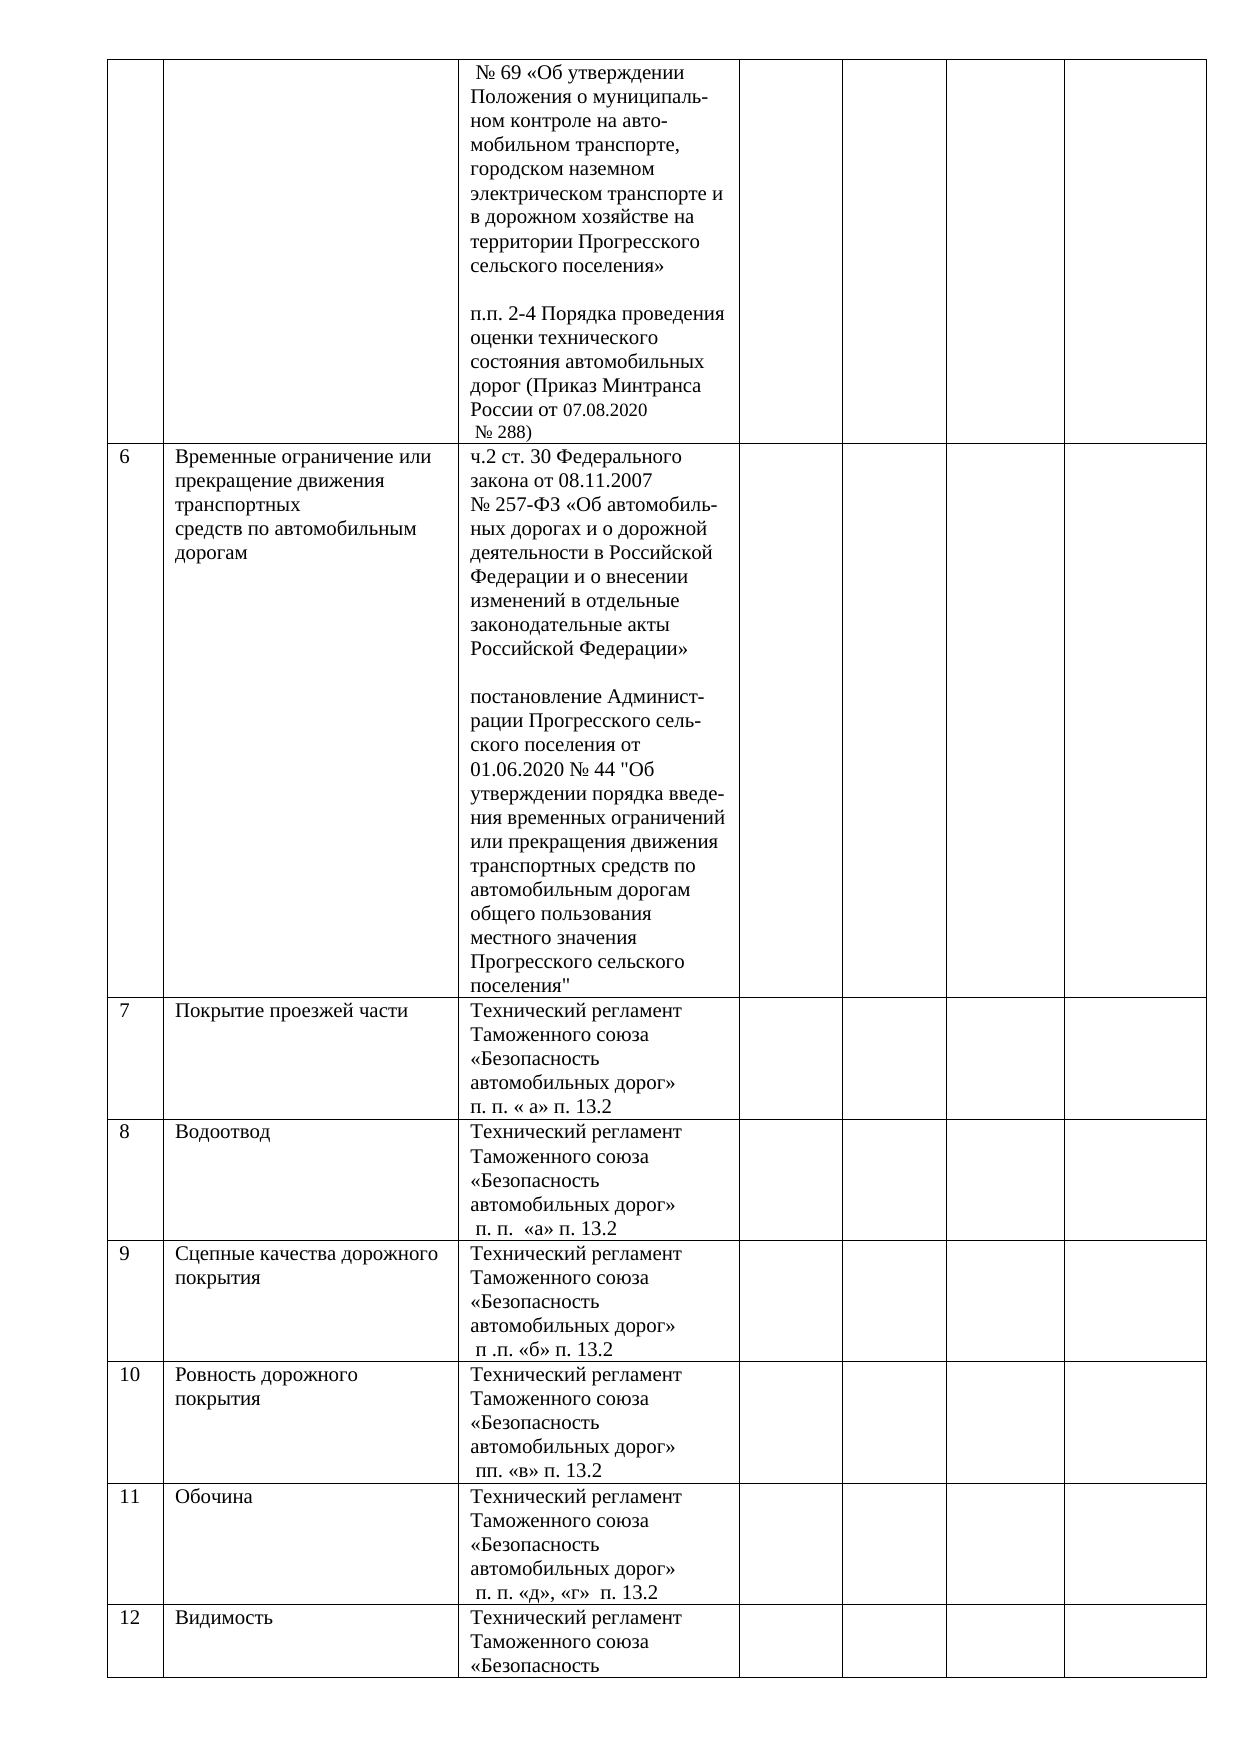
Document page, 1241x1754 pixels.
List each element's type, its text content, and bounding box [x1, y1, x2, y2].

table_cell [740, 1120, 842, 1240]
table_cell [947, 998, 1064, 1118]
table_cell 8 [108, 1120, 163, 1240]
table_cell [947, 1484, 1064, 1604]
table_cell Ровность дорожного покрытия [164, 1362, 458, 1482]
table_cell 6 [108, 444, 163, 997]
table_cell [947, 1605, 1064, 1677]
table_cell [947, 1241, 1064, 1361]
table_cell Технический регламент Таможенного союза «Безопасность автомобильных дорог» пп. «в» п. 13.2 [459, 1362, 739, 1482]
table_cell [740, 60, 842, 443]
table_cell [843, 1484, 946, 1604]
table_cell ч.2 ст. 30 Федерального закона от 08.11.2007 № 257-ФЗ «Об автомобиль-ных дорогах и о дорожной деятельности в Российской Федерации и о внесении изменений в отдельные законодательные акты Российской Федерации» постановление Админист-рации Прогресского сель-ского поселения от 01.06.2020 № 44 "Об утверждении порядка введе-ния временных ограничений или прекращения движения транспортных средств по автомобильным дорогам общего пользования местного значения Прогресского сельского поселения" [459, 444, 739, 997]
table_cell 10 [108, 1362, 163, 1482]
table_cell [1065, 1120, 1206, 1240]
table_cell [843, 60, 946, 443]
table_cell Покрытие проезжей части [164, 998, 458, 1118]
table_cell [740, 998, 842, 1118]
table_cell [740, 1605, 842, 1677]
table_cell [1065, 1484, 1206, 1604]
table_cell Технический регламент Таможенного союза «Безопасность автомобильных дорог» п .п. «б» п. 13.2 [459, 1241, 739, 1361]
table_cell [740, 1484, 842, 1604]
table_cell [947, 444, 1064, 997]
table_cell [1065, 1241, 1206, 1361]
table_cell [843, 998, 946, 1118]
table_cell [843, 1362, 946, 1482]
table_cell 5 [108, 60, 163, 443]
table_cell [947, 60, 1064, 443]
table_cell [164, 60, 458, 443]
table_cell [947, 1362, 1064, 1482]
table_cell 7 [108, 998, 163, 1118]
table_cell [459, 1605, 739, 1677]
table_cell 9 [108, 1241, 163, 1361]
table_cell Видимость [164, 1605, 458, 1677]
table_cell [740, 1362, 842, 1482]
table_cell Временные ограничение или прекращение движения транспортных средств по автомобильным дорогам [164, 444, 458, 997]
table_cell [947, 1120, 1064, 1240]
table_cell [459, 60, 739, 443]
table_cell [1065, 1605, 1206, 1677]
table_cell Технический регламент Таможенного союза «Безопасность автомобильных дорог» п. п. «а» п. 13.2 [459, 1120, 739, 1240]
table_cell [843, 1241, 946, 1361]
table_cell Технический регламент Таможенного союза «Безопасность автомобильных дорог» п. п. « а» п. 13.2 [459, 998, 739, 1118]
table_cell [1065, 998, 1206, 1118]
table_cell Водоотвод [164, 1120, 458, 1240]
table_cell 12 [108, 1605, 163, 1677]
table_cell Технический регламент Таможенного союза «Безопасность автомобильных дорог» п. п. «д», «г» п. 13.2 [459, 1484, 739, 1604]
table_cell [1065, 444, 1206, 997]
table_cell [843, 1120, 946, 1240]
table_cell [1065, 1362, 1206, 1482]
table_cell [1065, 60, 1206, 443]
table_cell [843, 444, 946, 997]
table_cell [843, 1605, 946, 1677]
table_cell [740, 444, 842, 997]
table_cell Обочина [164, 1484, 458, 1604]
table_cell Сцепные качества дорожного покрытия [164, 1241, 458, 1361]
table_cell 11 [108, 1484, 163, 1604]
table_cell [740, 1241, 842, 1361]
